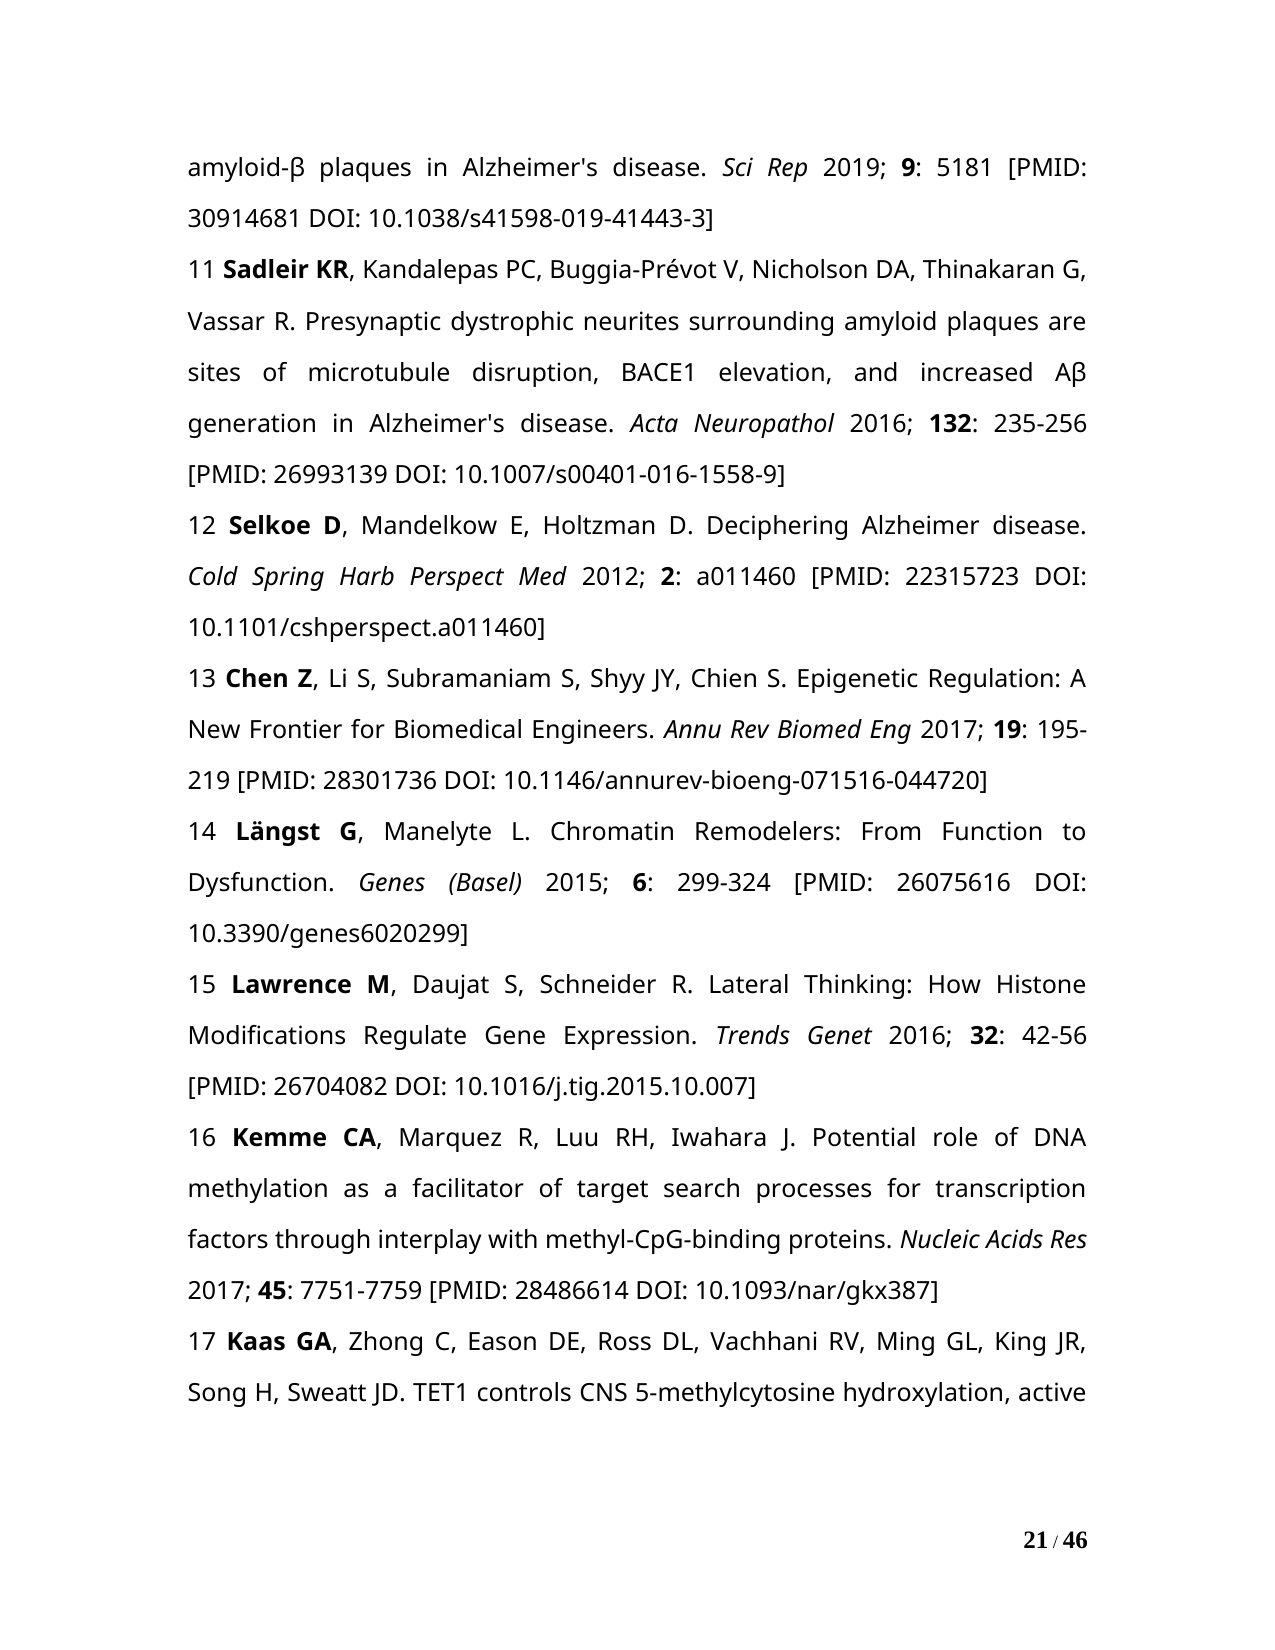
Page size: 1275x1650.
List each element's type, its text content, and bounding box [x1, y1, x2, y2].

text 11 Sadleir KR, Kandalepas PC, Buggia-Prévot V, Nicholson DA, Thinakaran G, Vassar R. Presynaptic dystrophic neurites surrounding amyloid plaques are sites of microtubule disruption, BACE1 elevation, and increased Aβ generation in Alzheimer's disease. Acta Neuropathol 2016; 132: 235-256 [PMID: 26993139 DOI: 10.1007/s00401-016-1558-9] [187, 252, 1087, 490]
text 12 Selkoe D, Mandelkow E, Holtzman D. Deciphering Alzheimer disease. Cold Spring Harb Perspect Med 2012; 2: a011460 [PMID: 22315723 DOI: 10.1101/cshperspect.a011460] [187, 507, 1087, 643]
text 15 Lawrence M, Daujat S, Schneider R. Lateral Thinking: How Histone Modifications Regulate Gene Expression. Trends Genet 2016; 32: 42-56 [PMID: 26704082 DOI: 10.1016/j.tig.2015.10.007] [187, 967, 1087, 1103]
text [187, 1324, 1087, 1409]
text 14 Längst G, Manelyte L. Chromatin Remodelers: From Function to Dysfunction. Genes (Basel) 2015; 6: 299-324 [PMID: 26075616 DOI: 10.3390/genes6020299] [187, 813, 1087, 950]
text 13 Chen Z, Li S, Subramaniam S, Shyy JY, Chien S. Epigenetic Regulation: A New Frontier for Biomedical Engineers. Annu Rev Biomed Eng 2017; 19: 195-219 [PMID: 28301736 DOI: 10.1146/annurev-bioeng-071516-044720] [187, 660, 1087, 797]
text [187, 150, 1087, 235]
text 16 Kemme CA, Marquez R, Luu RH, Iwahara J. Potential role of DNA methylation as a facilitator of target search processes for transcription factors through interplay with methyl-CpG-binding proteins. Nucleic Acids Res 2017; 45: 7751-7759 [PMID: 28486614 DOI: 10.1093/nar/gkx387] [187, 1120, 1087, 1307]
